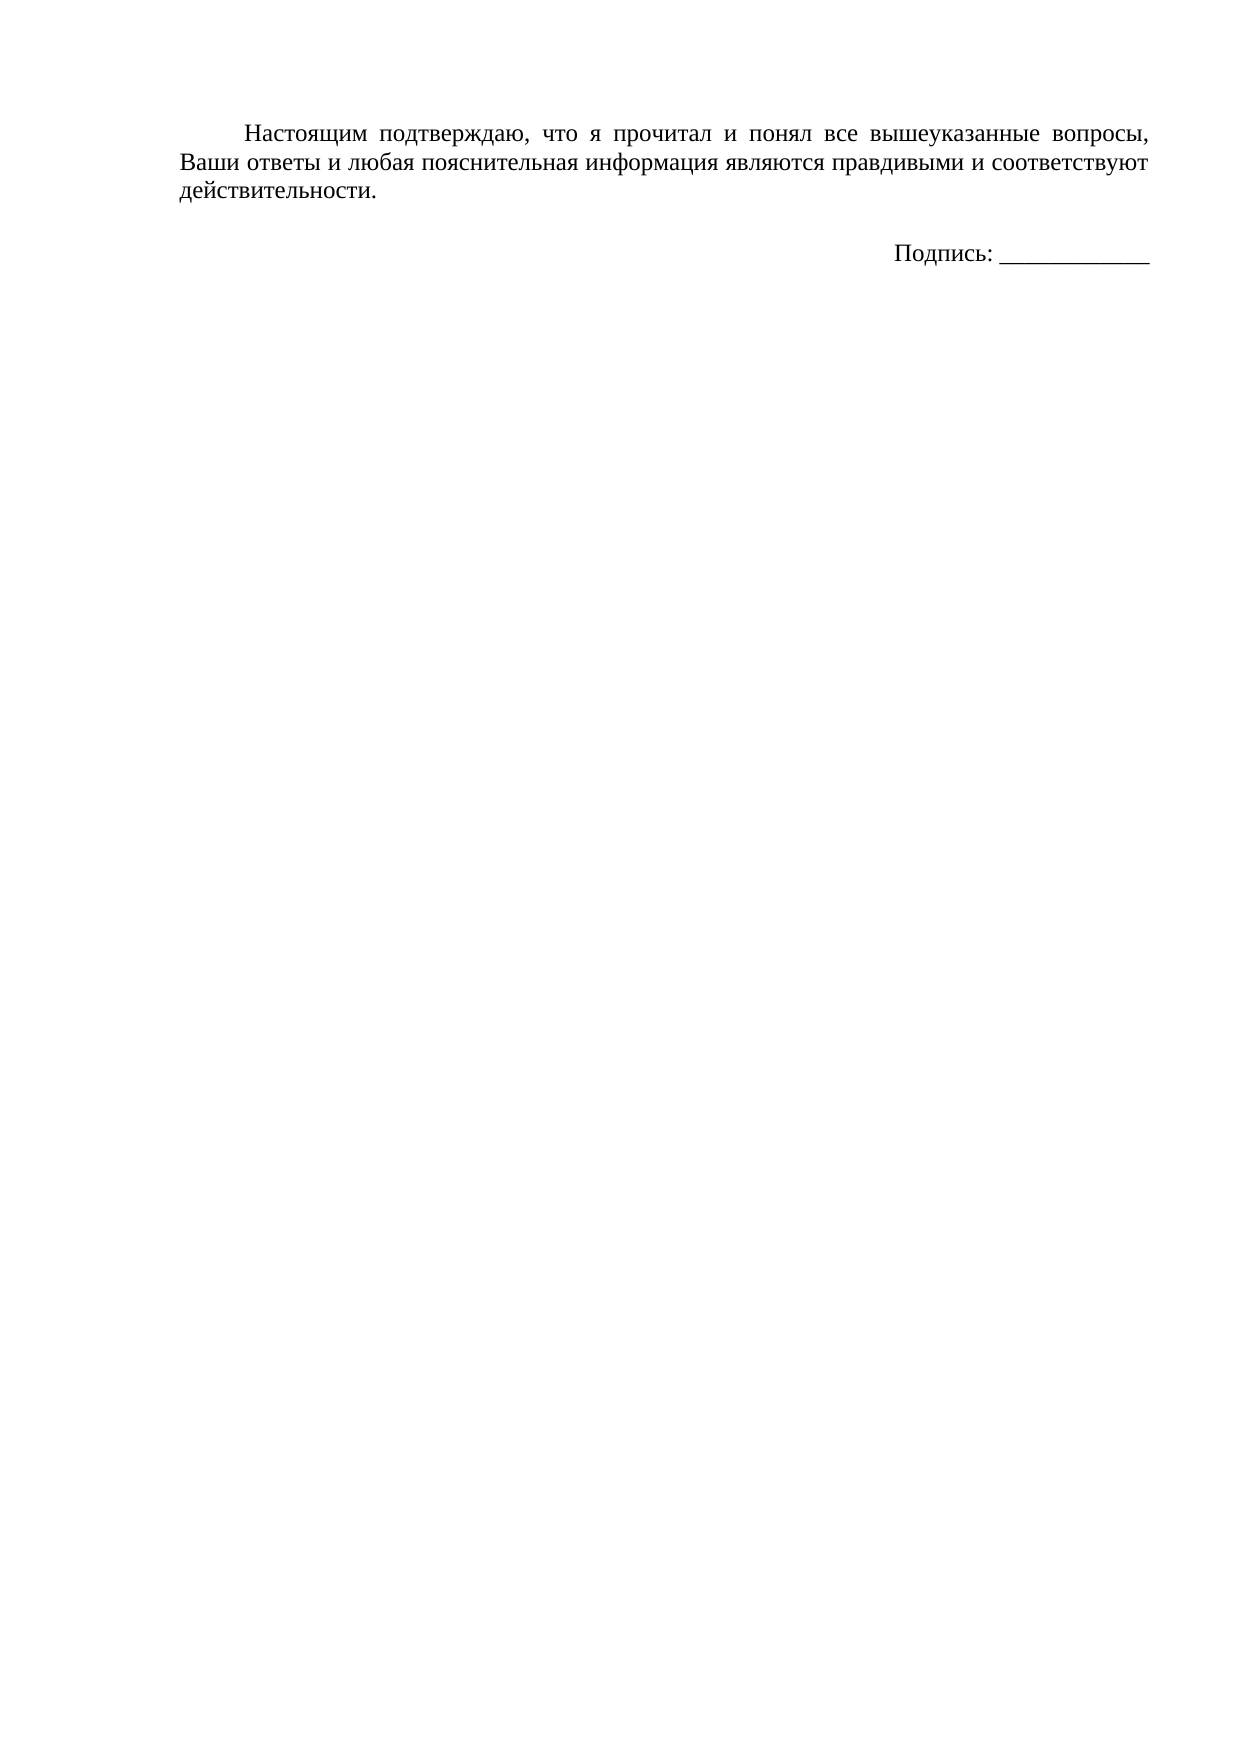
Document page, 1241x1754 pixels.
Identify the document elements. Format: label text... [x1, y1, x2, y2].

text Подпись: ____________ [179, 236, 1149, 268]
text Настоящим подтверждаю, что я прочитал и понял все вышеуказанные вопросы, Ваши ответы и любая пояснительная информация являются правдивыми и соответствуют действительности. [179, 118, 1149, 204]
